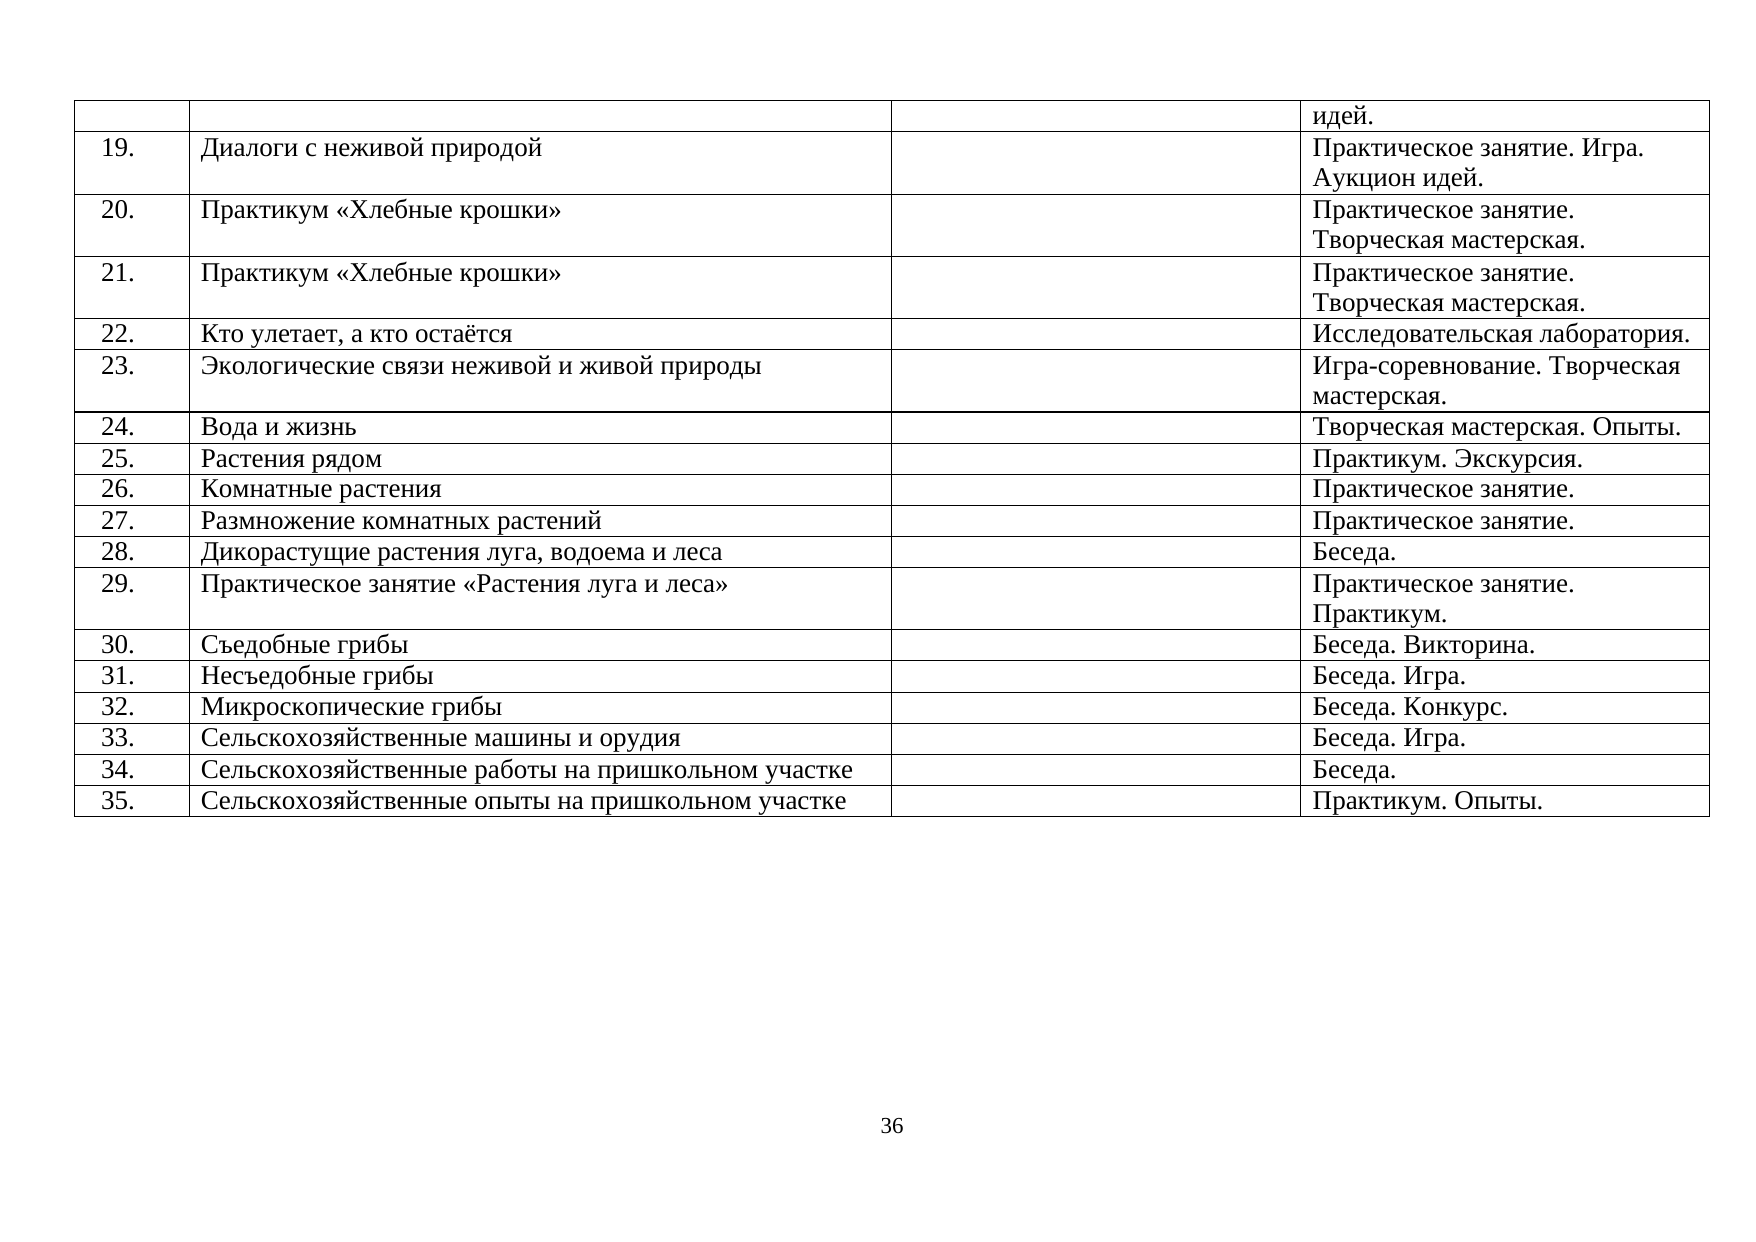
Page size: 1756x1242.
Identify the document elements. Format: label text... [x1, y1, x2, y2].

table_cell [892, 630, 1300, 660]
table_cell [892, 319, 1300, 349]
table_cell 21. [75, 257, 189, 318]
table_cell Беседа. Викторина. [1301, 630, 1709, 660]
table_cell Сельскохозяйственные машины и орудия [190, 724, 891, 754]
table_cell Размножение комнатных растений [190, 506, 891, 536]
table_header [190, 101, 891, 131]
table_cell Практикум. Экскурсия. [1301, 444, 1709, 474]
table_cell 34. [75, 755, 189, 785]
table_cell Съедобные грибы [190, 630, 891, 660]
table_cell [892, 195, 1300, 256]
table_cell Беседа. Игра. [1301, 724, 1709, 754]
table_cell [892, 257, 1300, 318]
table_cell [892, 444, 1300, 474]
table_cell [892, 350, 1300, 411]
table_cell [892, 693, 1300, 722]
table_cell [892, 786, 1300, 816]
table_cell 32. [75, 693, 189, 722]
table_cell Сельскохозяйственные опыты на пришкольном участке [190, 786, 891, 816]
table_cell Вода и жизнь [190, 413, 891, 443]
table_cell Беседа. Конкурс. [1301, 693, 1709, 722]
table_cell Растения рядом [190, 444, 891, 474]
table_cell Практическое занятие. Творческая мастерская. [1301, 257, 1709, 318]
table_cell [892, 413, 1300, 443]
table_cell 25. [75, 444, 189, 474]
table_cell Микроскопические грибы [190, 693, 891, 722]
table_cell Несъедобные грибы [190, 661, 891, 692]
table_header идей. [1301, 101, 1709, 131]
table_cell Игра-соревнование. Творческая мастерская. [1301, 350, 1709, 411]
table_cell Практическое занятие. Практикум. [1301, 568, 1709, 629]
table_cell 19. [75, 132, 189, 193]
table_cell [892, 755, 1300, 785]
table_cell Диалоги с неживой природой [190, 132, 891, 193]
table_cell 24. [75, 413, 189, 443]
table_cell 22. [75, 319, 189, 349]
table_cell [892, 506, 1300, 536]
table_cell [892, 537, 1300, 567]
table_cell Кто улетает, а кто остаётся [190, 319, 891, 349]
table_cell Практикум «Хлебные крошки» [190, 195, 891, 256]
table_cell Практическое занятие «Растения луга и леса» [190, 568, 891, 629]
table_cell 28. [75, 537, 189, 567]
table_cell Комнатные растения [190, 475, 891, 505]
table_cell 29. [75, 568, 189, 629]
table_cell 30. [75, 630, 189, 660]
table_cell Беседа. [1301, 755, 1709, 785]
table_cell Практикум «Хлебные крошки» [190, 257, 891, 318]
table_cell Практическое занятие. Игра. Аукцион идей. [1301, 132, 1709, 193]
table_cell 23. [75, 350, 189, 411]
table_cell Дикорастущие растения луга, водоема и леса [190, 537, 891, 567]
table_cell Творческая мастерская. Опыты. [1301, 413, 1709, 443]
table_cell 27. [75, 506, 189, 536]
table_cell 20. [75, 195, 189, 256]
table_cell 31. [75, 661, 189, 692]
table_cell 35. [75, 786, 189, 816]
table_cell [892, 568, 1300, 629]
table_cell Практикум. Опыты. [1301, 786, 1709, 816]
table_cell Практическое занятие. [1301, 506, 1709, 536]
table_header [75, 101, 189, 131]
table_cell Практическое занятие. Творческая мастерская. [1301, 195, 1709, 256]
table_cell Беседа. [1301, 537, 1709, 567]
table_cell 33. [75, 724, 189, 754]
table_cell [892, 475, 1300, 505]
table_cell Беседа. Игра. [1301, 661, 1709, 692]
table_cell [892, 132, 1300, 193]
table_cell Практическое занятие. [1301, 475, 1709, 505]
table_cell Исследовательская лаборатория. [1301, 319, 1709, 349]
table_cell [892, 724, 1300, 754]
table_header [892, 101, 1300, 131]
table_cell Экологические связи неживой и живой природы [190, 350, 891, 411]
table_cell 26. [75, 475, 189, 505]
table_cell [892, 661, 1300, 692]
table_cell Сельскохозяйственные работы на пришкольном участке [190, 755, 891, 785]
